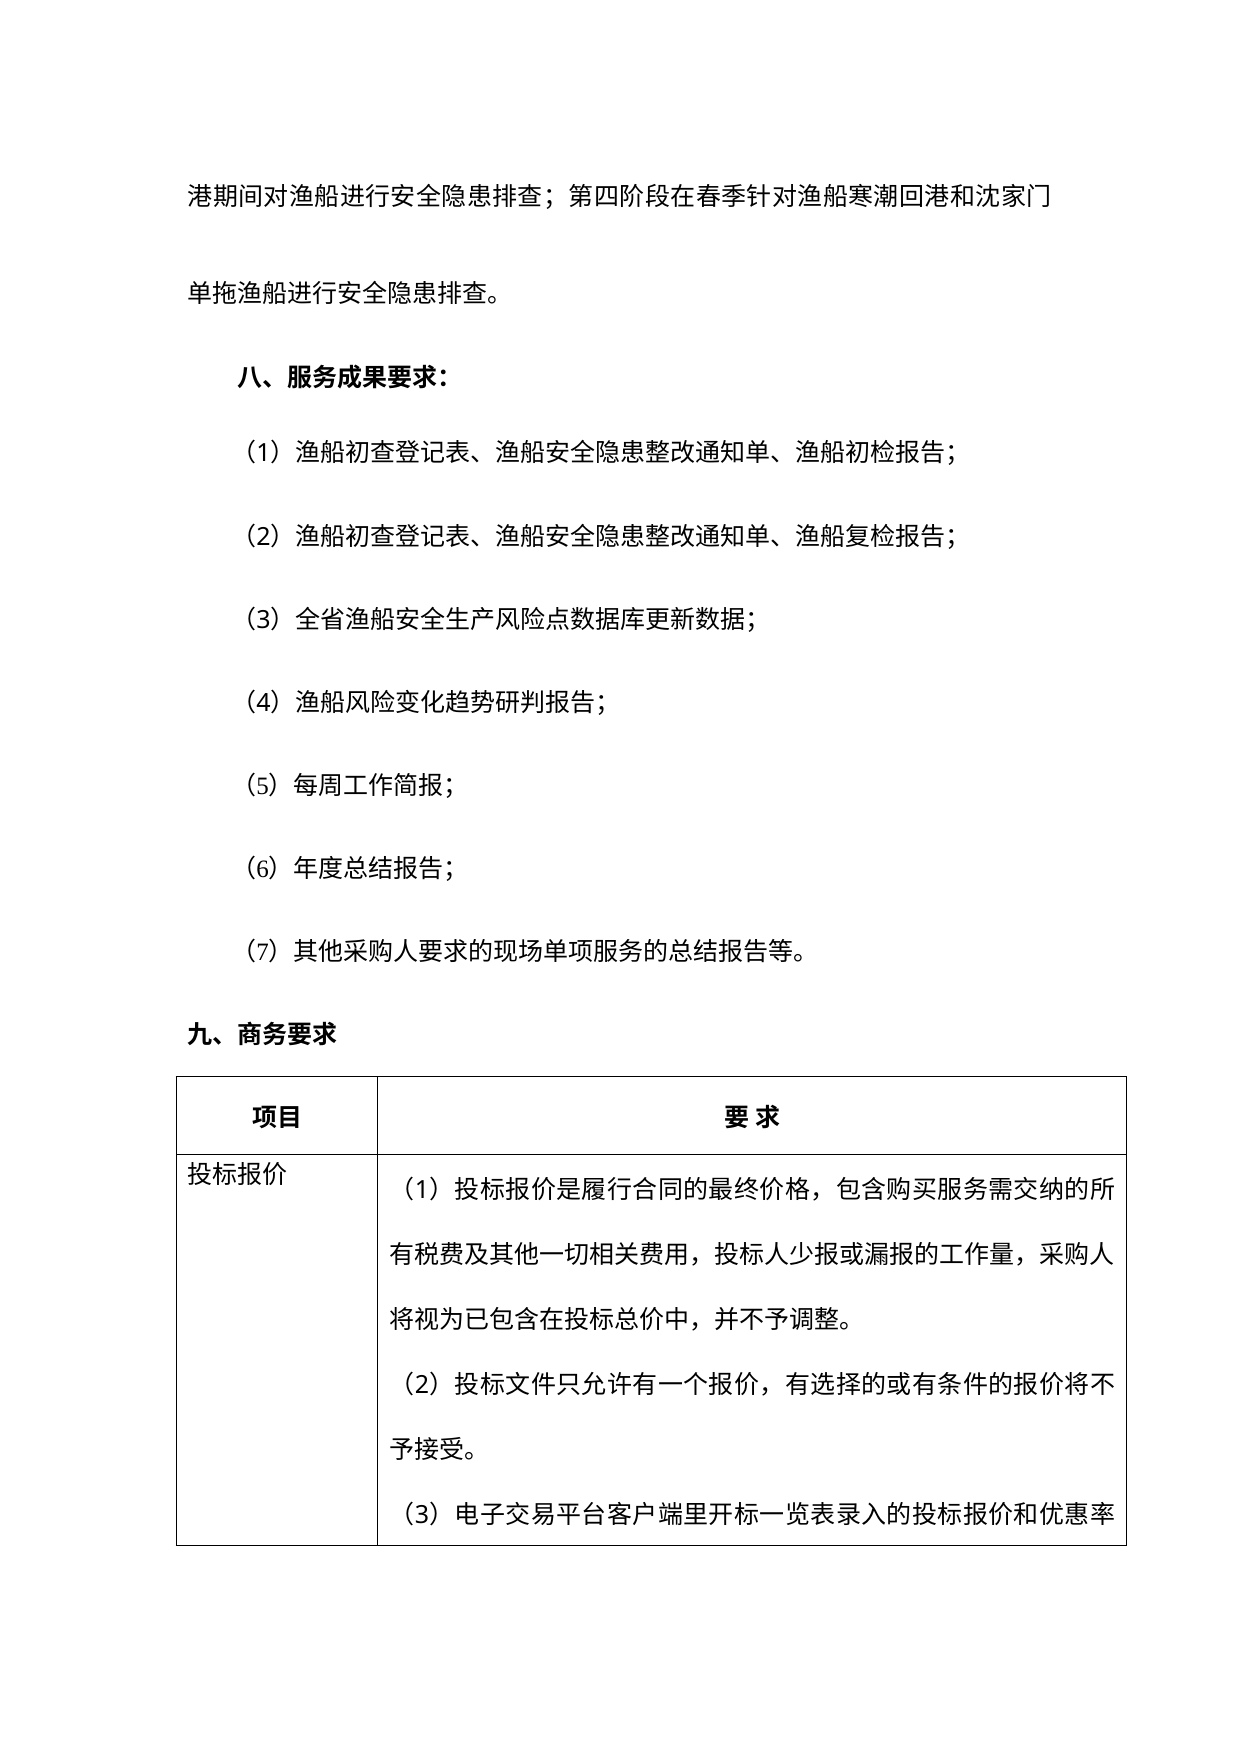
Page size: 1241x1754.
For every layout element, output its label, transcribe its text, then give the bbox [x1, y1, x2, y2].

text （2）渔船初查登记表、渔船安全隐患整改通知单、渔船复检报告； [187, 502, 1053, 567]
text （6）年度总结报告； [187, 834, 1053, 899]
text （4）渔船风险变化趋势研判报告； [187, 668, 1053, 733]
text 九、商务要求 [187, 1000, 1053, 1065]
text （3）全省渔船安全生产风险点数据库更新数据； [187, 585, 1053, 650]
table_header 要 求 [378, 1077, 1126, 1154]
text （5）每周工作简报； [187, 751, 1053, 816]
table_cell 投标报价 [177, 1155, 377, 1545]
table_header 项目 [177, 1077, 377, 1154]
text （1）渔船初查登记表、渔船安全隐患整改通知单、渔船初检报告； [187, 418, 1053, 483]
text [187, 162, 1053, 324]
text 八、服务成果要求： [187, 343, 1053, 408]
text （7）其他采购人要求的现场单项服务的总结报告等。 [187, 917, 1053, 982]
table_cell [378, 1155, 1126, 1545]
